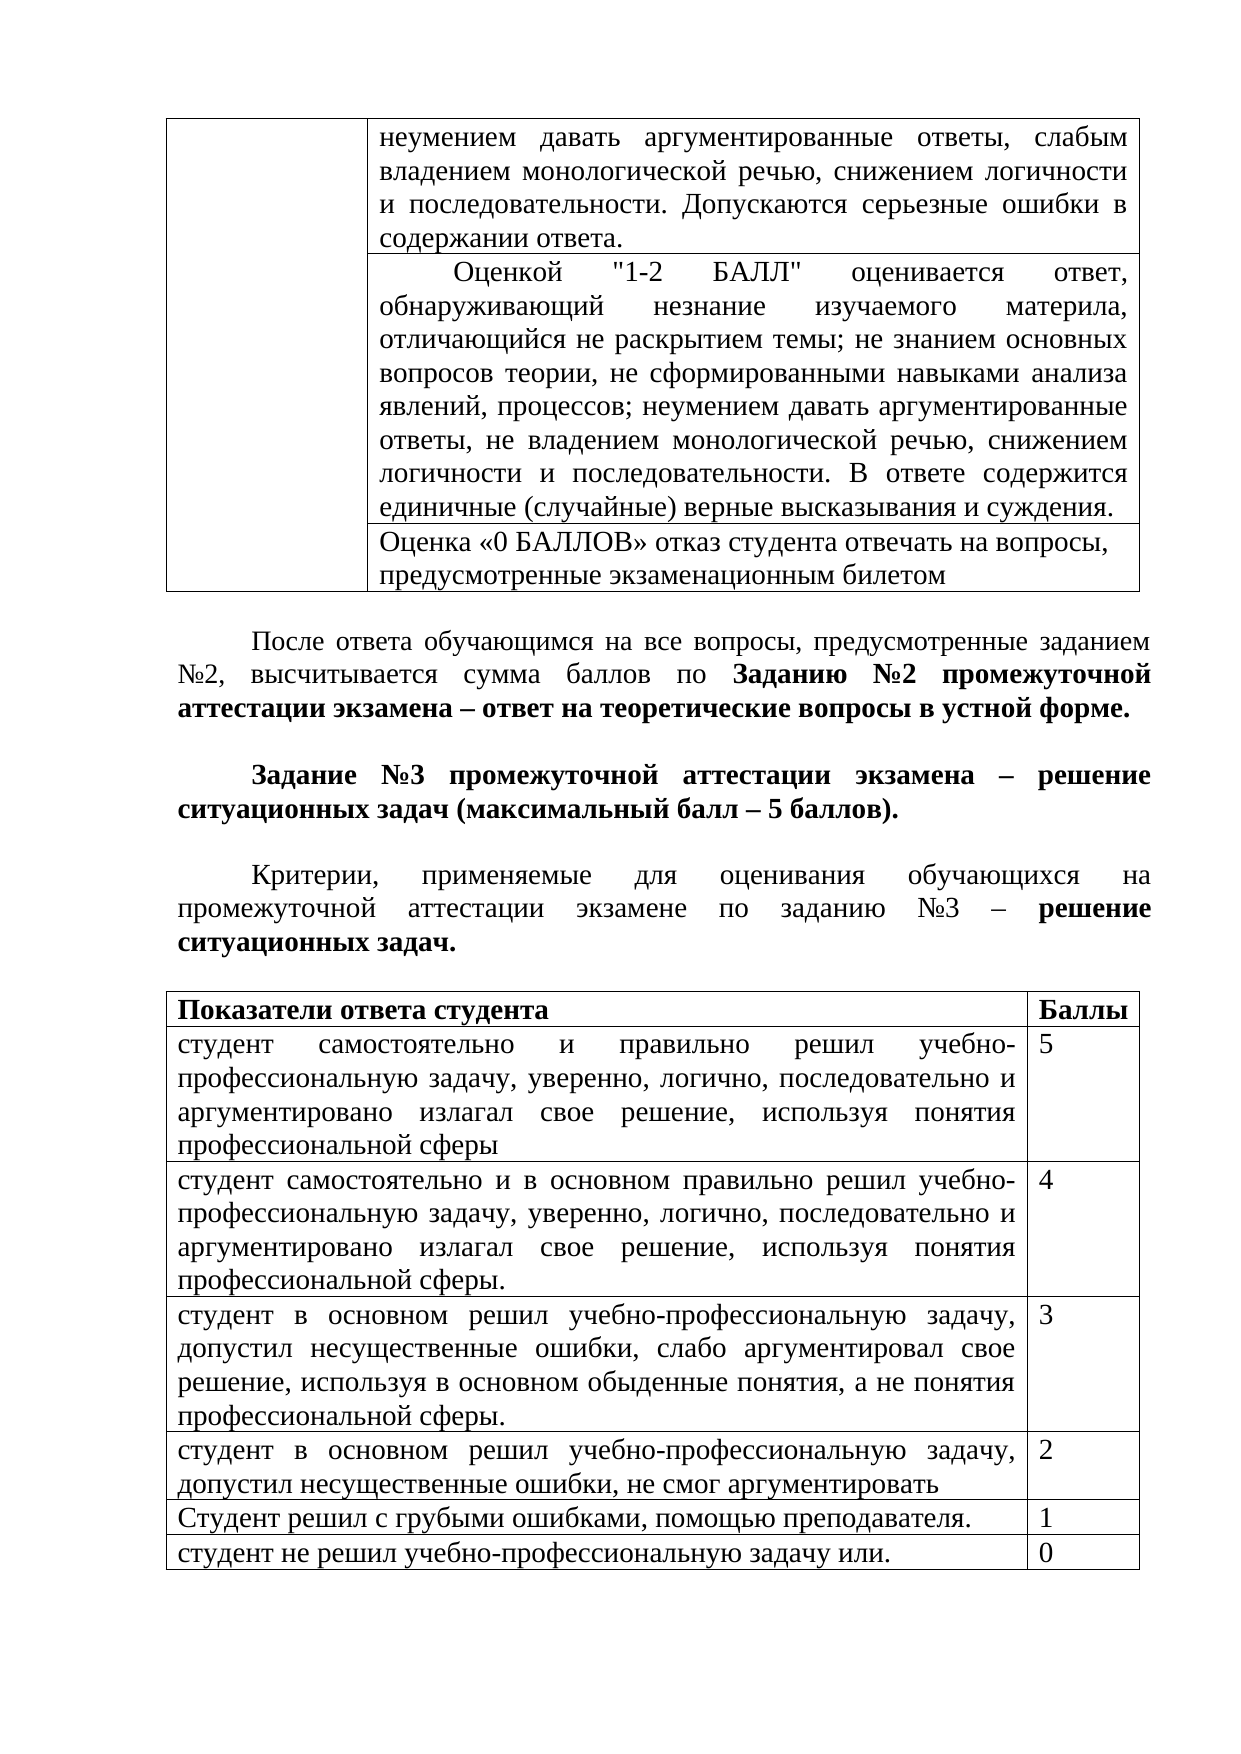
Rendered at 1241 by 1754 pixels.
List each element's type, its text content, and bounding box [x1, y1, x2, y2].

table_cell студент самостоятельно и в основном правильно решил учебно-профессиональную задачу, уверенно, логично, последовательно и аргументировано излагал свое решение, используя понятия профессиональной сферы. [167, 1162, 1027, 1296]
table_cell 5 [1028, 1027, 1139, 1161]
text Задание №3 промежуточной аттестации экзамена – решение ситуационных задач (максимальный балл – 5 баллов). [177, 757, 1152, 824]
table_header Баллы [1028, 992, 1139, 1026]
table_cell Оценкой "1-2 БАЛЛ" оценивается ответ, обнаруживающий незнание изучаемого материла, отличающийся не раскрытием темы; не знанием основных вопросов теории, не сформированными навыками анализа явлений, процессов; неумением давать аргументированные ответы, не владением монологической речью, снижением логичности и последовательности. В ответе содержится единичные (случайные) верные высказывания и суждения. [368, 254, 1139, 523]
table_cell 1 [1028, 1500, 1139, 1534]
table_cell Оценка «0 БАЛЛОВ» отказ студента отвечать на вопросы, предусмотренные экзаменационным билетом [368, 524, 1139, 591]
table_header Показатели ответа студента [167, 992, 1027, 1026]
table_cell 0 [1028, 1535, 1139, 1568]
table_cell 3 [1028, 1297, 1139, 1431]
table_cell студент в основном решил учебно-профессиональную задачу, допустил несущественные ошибки, не смог аргументировать [167, 1432, 1027, 1499]
text Критерии, применяемые для оценивания обучающихся на промежуточной аттестации экзамене по заданию №3 – решение ситуационных задач. [177, 857, 1152, 957]
table_cell студент не решил учебно-профессиональную задачу или. [167, 1535, 1027, 1568]
table_cell 4 [1028, 1162, 1139, 1296]
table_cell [368, 119, 1139, 253]
table_cell 2 [1028, 1432, 1139, 1499]
table_cell Студент решил с грубыми ошибками, помощью преподавателя. [167, 1500, 1027, 1534]
table_cell студент в основном решил учебно-профессиональную задачу, допустил несущественные ошибки, слабо аргументировал свое решение, используя в основном обыденные понятия, а не понятия профессиональной сферы. [167, 1297, 1027, 1431]
table_cell студент самостоятельно и правильно решил учебно-профессиональную задачу, уверенно, логично, последовательно и аргументировано излагал свое решение, используя понятия профессиональной сферы [167, 1027, 1027, 1161]
text После ответа обучающимся на все вопросы, предусмотренные заданием №2, высчитывается сумма баллов по Заданию №2 промежуточной аттестации экзамена – ответ на теоретические вопросы в устной форме. [177, 624, 1152, 724]
